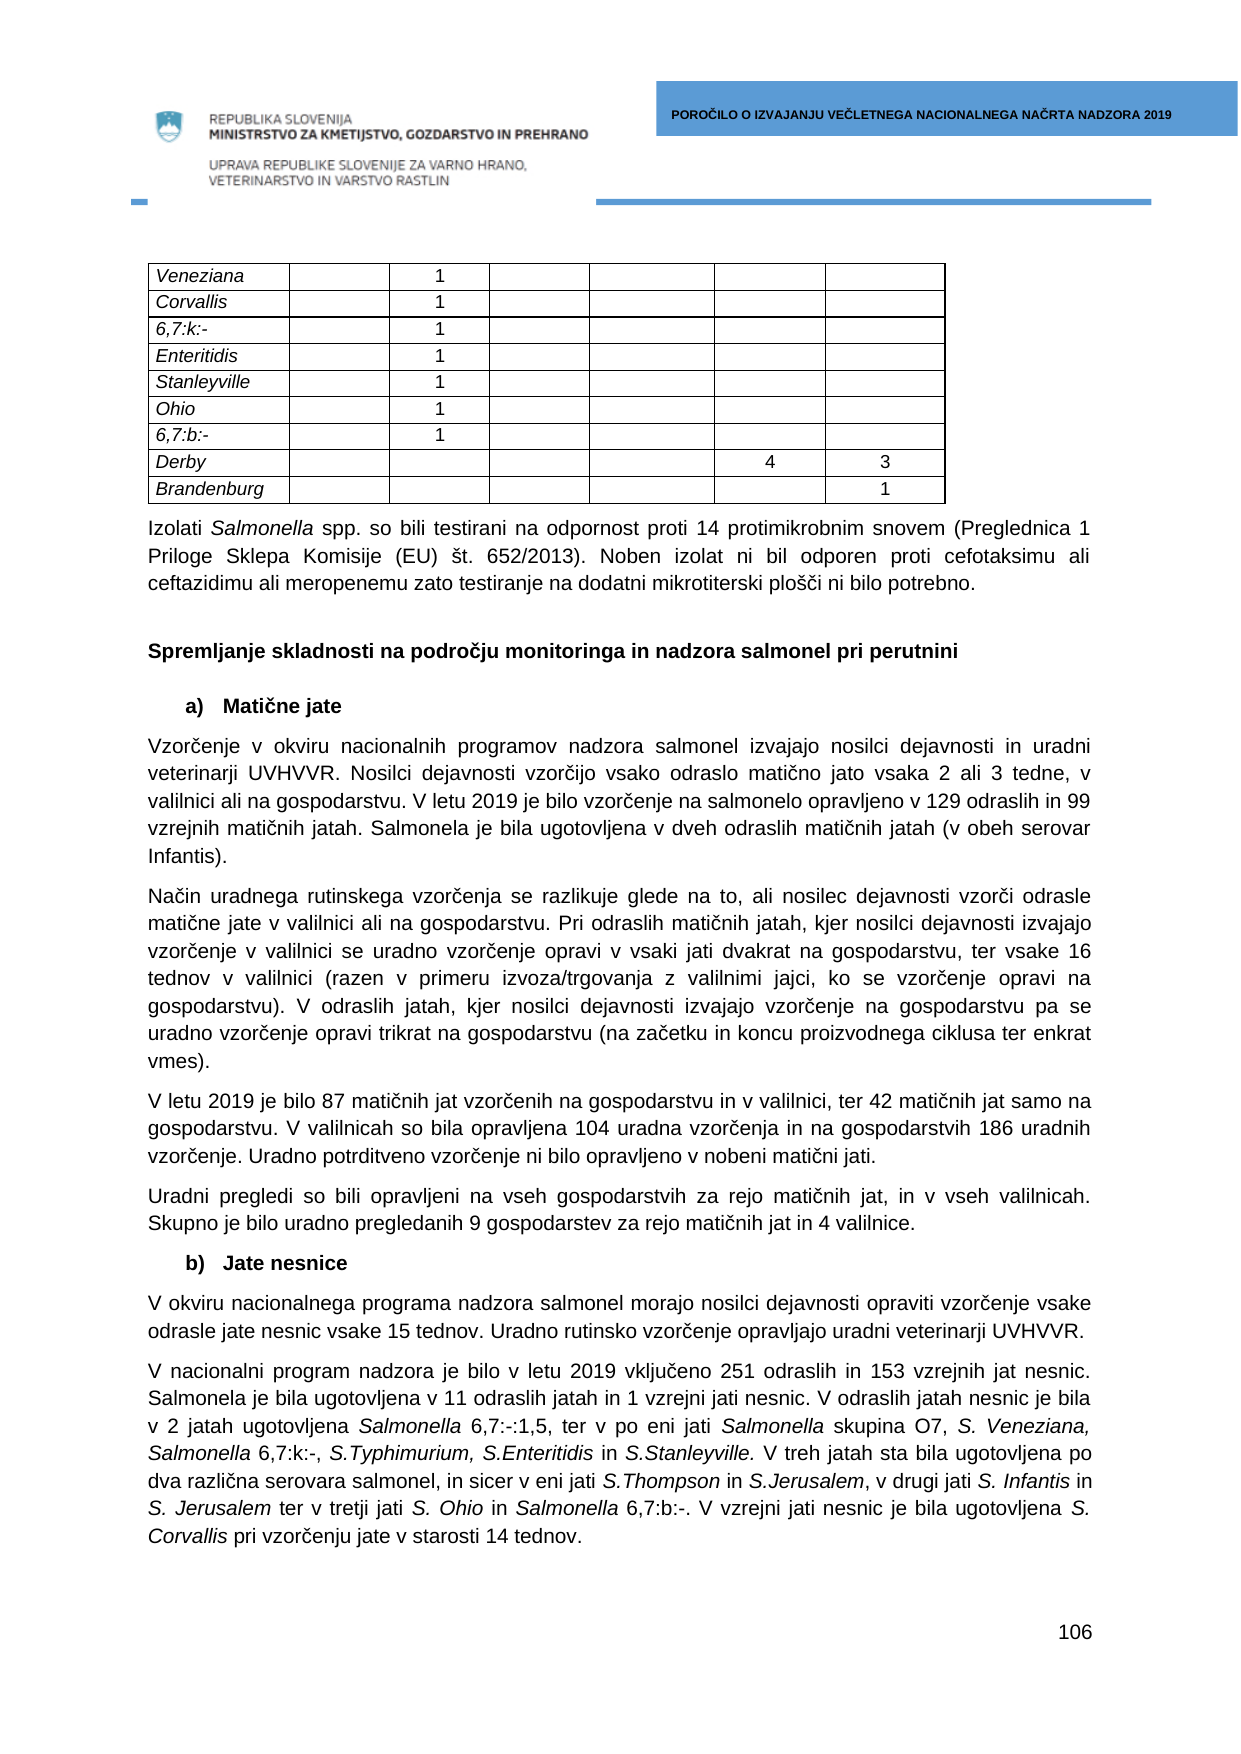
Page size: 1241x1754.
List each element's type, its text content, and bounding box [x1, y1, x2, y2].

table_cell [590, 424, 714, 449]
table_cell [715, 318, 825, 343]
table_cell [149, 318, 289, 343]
list Matične jate [185, 693, 1093, 717]
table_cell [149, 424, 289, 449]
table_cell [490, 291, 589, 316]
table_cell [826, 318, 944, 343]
text Vzorčenje v okviru nacionalnih programov nadzora salmonel izvajajo nosilci dejavnosti in uradni veterinarji UVHVVR. Nosilci dejavnosti vzorčijo vsako odraslo matično jato vsaka 2 ali 3 tedne, v valilnici ali na gospodarstvu. V letu 2019 je bilo vzorčenje na salmonelo opravljeno v 129 odraslih in 99 vzrejnih matičnih jatah. Salmonela je bila ugotovljena v dveh odraslih matičnih jatah (v obeh serovar Infantis). [148, 733, 1093, 867]
list Jate nesnice [185, 1251, 1093, 1275]
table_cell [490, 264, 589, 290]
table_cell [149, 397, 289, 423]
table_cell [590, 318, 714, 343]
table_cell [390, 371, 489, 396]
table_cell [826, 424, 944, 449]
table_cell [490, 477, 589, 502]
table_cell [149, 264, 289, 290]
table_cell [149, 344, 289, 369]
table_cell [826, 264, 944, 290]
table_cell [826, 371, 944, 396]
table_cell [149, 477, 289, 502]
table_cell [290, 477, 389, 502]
text Izolati Salmonella spp. so bili testirani na odpornost proti 14 protimikrobnim snovem (Preglednica 1 Priloge Sklepa Komisije (EU) št. 652/2013). Noben izolat ni bil odporen proti cefotaksimu ali ceftazidimu ali meropenemu zato testiranje na dodatni mikrotiterski plošči ni bilo potrebno. [148, 516, 1092, 595]
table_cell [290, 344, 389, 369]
text Uradni pregledi so bili opravljeni na vseh gospodarstvih za rejo matičnih jat, in v vseh valilnicah. Skupno je bilo uradno pregledanih 9 gospodarstev za rejo matičnih jat in 4 valilnice. [148, 1183, 1093, 1235]
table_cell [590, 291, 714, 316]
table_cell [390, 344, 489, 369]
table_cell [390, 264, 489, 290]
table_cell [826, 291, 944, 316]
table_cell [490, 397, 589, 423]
text Spremljanje skladnosti na področju monitoringa in nadzora salmonel pri perutnini [148, 638, 1093, 662]
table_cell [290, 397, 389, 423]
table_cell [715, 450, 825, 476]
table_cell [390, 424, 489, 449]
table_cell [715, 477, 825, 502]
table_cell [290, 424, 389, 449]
text Način uradnega rutinskega vzorčenja se razlikuje glede na to, ali nosilec dejavnosti vzorči odrasle matične jate v valilnici ali na gospodarstvu. Pri odraslih matičnih jatah, kjer nosilci dejavnosti izvajajo vzorčenje v valilnici se uradno vzorčenje opravi v vsaki jati dvakrat na gospodarstvu, ter vsake 16 tednov v valilnici (razen v primeru izvoza/trgovanja z valilnimi jajci, ko se vzorčenje opravi na gospodarstvu). V odraslih jatah, kjer nosilci dejavnosti izvajajo vzorčenje na gospodarstvu pa se uradno vzorčenje opravi trikrat na gospodarstvu (na začetku in koncu proizvodnega ciklusa ter enkrat vmes). [148, 883, 1093, 1072]
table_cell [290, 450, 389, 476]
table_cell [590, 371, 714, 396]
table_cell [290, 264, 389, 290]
text V okviru nacionalnega programa nadzora salmonel morajo nosilci dejavnosti opraviti vzorčenje vsake odrasle jate nesnic vsake 15 tednov. Uradno rutinsko vzorčenje opravljajo uradni veterinarji UVHVVR. [148, 1291, 1093, 1342]
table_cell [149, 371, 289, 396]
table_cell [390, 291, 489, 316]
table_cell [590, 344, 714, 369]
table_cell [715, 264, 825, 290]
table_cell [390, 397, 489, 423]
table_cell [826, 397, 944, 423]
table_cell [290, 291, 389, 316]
text V letu 2019 je bilo 87 matičnih jat vzorčenih na gospodarstvu in v valilnici, ter 42 matičnih jat samo na gospodarstvu. V valilnicah so bila opravljena 104 uradna vzorčenja in na gospodarstvih 186 uradnih vzorčenje. Uradno potrditveno vzorčenje ni bilo opravljeno v nobeni matični jati. [148, 1088, 1093, 1167]
picture [147, 86, 597, 215]
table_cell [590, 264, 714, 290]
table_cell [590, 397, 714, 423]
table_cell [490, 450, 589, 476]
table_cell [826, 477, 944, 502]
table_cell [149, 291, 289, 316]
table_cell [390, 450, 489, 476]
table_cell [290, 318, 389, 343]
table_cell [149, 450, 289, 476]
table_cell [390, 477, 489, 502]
text V nacionalni program nadzora je bilo v letu 2019 vključeno 251 odraslih in 153 vzrejnih jat nesnic. Salmonela je bila ugotovljena v 11 odraslih jatah in 1 vzrejni jati nesnic. V odraslih jatah nesnic je bila v 2 jatah ugotovljena Salmonella 6,7:-:1,5, ter v po eni jati Salmonella skupina O7, S. Veneziana, Salmonella 6,7:k:-, S.Typhimurium, S.Enteritidis in S.Stanleyville. V treh jatah sta bila ugotovljena po dva različna serovara salmonel, in sicer v eni jati S.Thompson in S.Jerusalem, v drugi jati S. Infantis in S. Jerusalem ter v tretji jati S. Ohio in Salmonella 6,7:b:-. V vzrejni jati nesnic je bila ugotovljena S. Corvallis pri vzorčenju jate v starosti 14 tednov. [148, 1358, 1093, 1547]
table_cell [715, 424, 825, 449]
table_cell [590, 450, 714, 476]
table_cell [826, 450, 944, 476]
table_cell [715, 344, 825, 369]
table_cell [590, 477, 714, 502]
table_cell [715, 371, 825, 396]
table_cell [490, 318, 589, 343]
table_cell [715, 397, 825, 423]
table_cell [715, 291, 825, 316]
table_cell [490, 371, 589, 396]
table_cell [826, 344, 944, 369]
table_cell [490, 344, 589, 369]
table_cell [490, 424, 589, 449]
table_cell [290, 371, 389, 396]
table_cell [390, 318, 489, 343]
